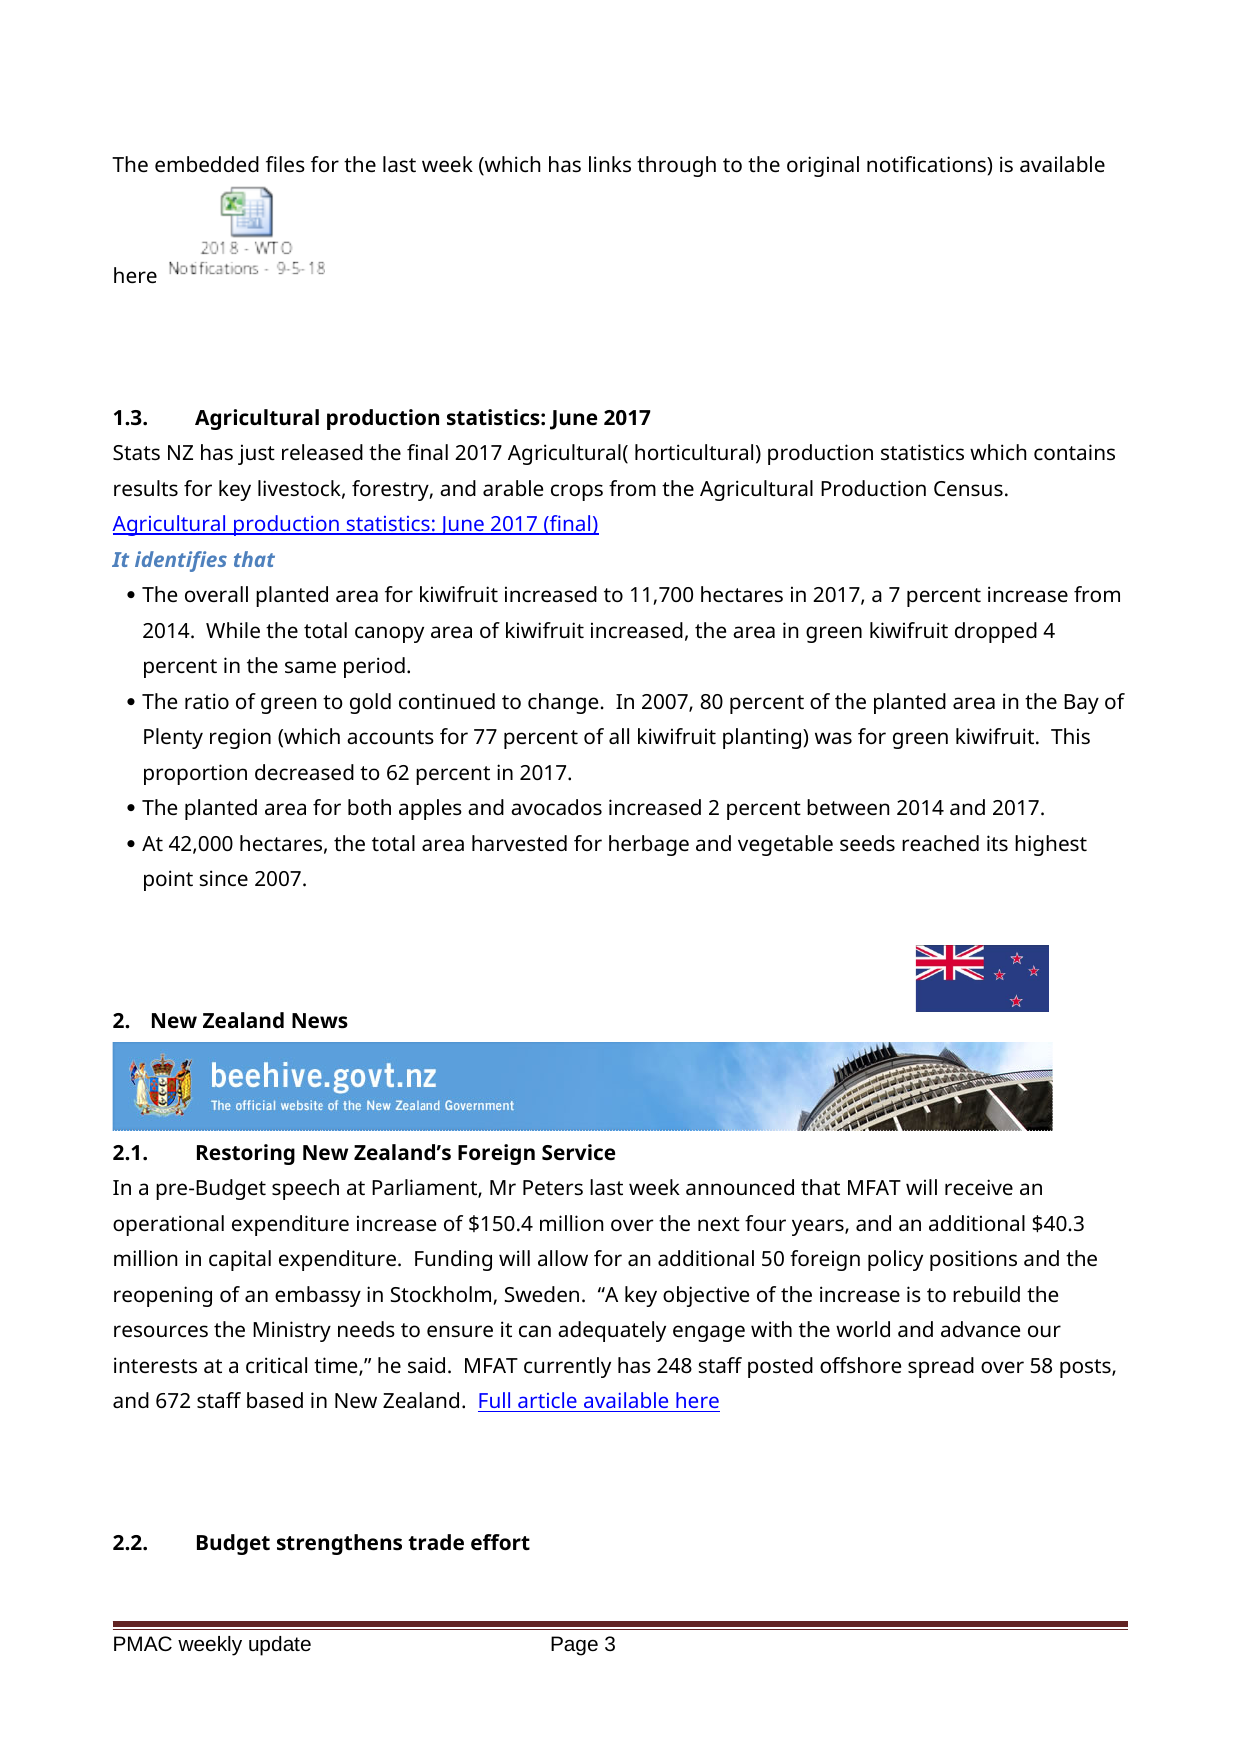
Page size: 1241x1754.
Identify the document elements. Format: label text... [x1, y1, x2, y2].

text The embedded files for the last week (which has links through to the original notifications) is available here [112, 150, 1128, 289]
list Budget strengthens trade effort [112, 1528, 1128, 1557]
list Restoring New Zealand’s Foreign Service [112, 1138, 1128, 1166]
list New Zealand News [112, 1006, 1128, 1035]
list At 42,000 hectares, the total area harvested for herbage and vegetable seeds reached its highest point since 2007. [127, 829, 1128, 893]
list The planted area for both apples and avocados increased 2 percent between 2014 and 2017. [127, 793, 1128, 822]
list The overall planted area for kiwifruit increased to 11,700 hectares in 2017, a 7 percent increase from 2014. While the total canopy area of kiwifruit increased, the area in green kiwifruit dropped 4 percent in the same period. [127, 580, 1128, 680]
picture [112, 1042, 1053, 1131]
text Stats NZ has just released the final 2017 Agricultural( horticultural) production statistics which contains results for key livestock, forestry, and arable crops from the Agricultural Production Census. Agricultural production statistics: June 2017 (final) [112, 438, 1128, 538]
list Agricultural production statistics: June 2017 [112, 403, 1128, 431]
text In a pre-Budget speech at Parliament, Mr Peters last week announced that MFAT will receive an operational expenditure increase of $150.4 million over the next four years, and an additional $40.3 million in capital expenditure. Funding will allow for an additional 50 foreign policy positions and the reopening of an embassy in Stockholm, Sweden. “A key objective of the increase is to rebuild the resources the Ministry needs to ensure it can adequately engage with the world and advance our interests at a critical time,” he said. MFAT currently has 248 staff posted offshore spread over 58 posts, and 672 staff based in New Zealand. Full article available here [112, 1173, 1128, 1415]
picture [914, 945, 1049, 1011]
list The ratio of green to gold continued to change. In 2007, 80 percent of the planted area in the Bay of Plenty region (which accounts for 77 percent of all kiwifruit planting) was for green kiwifruit. This proportion decreased to 62 percent in 2017. [127, 687, 1128, 786]
subtitle It identifies that [112, 545, 1128, 573]
